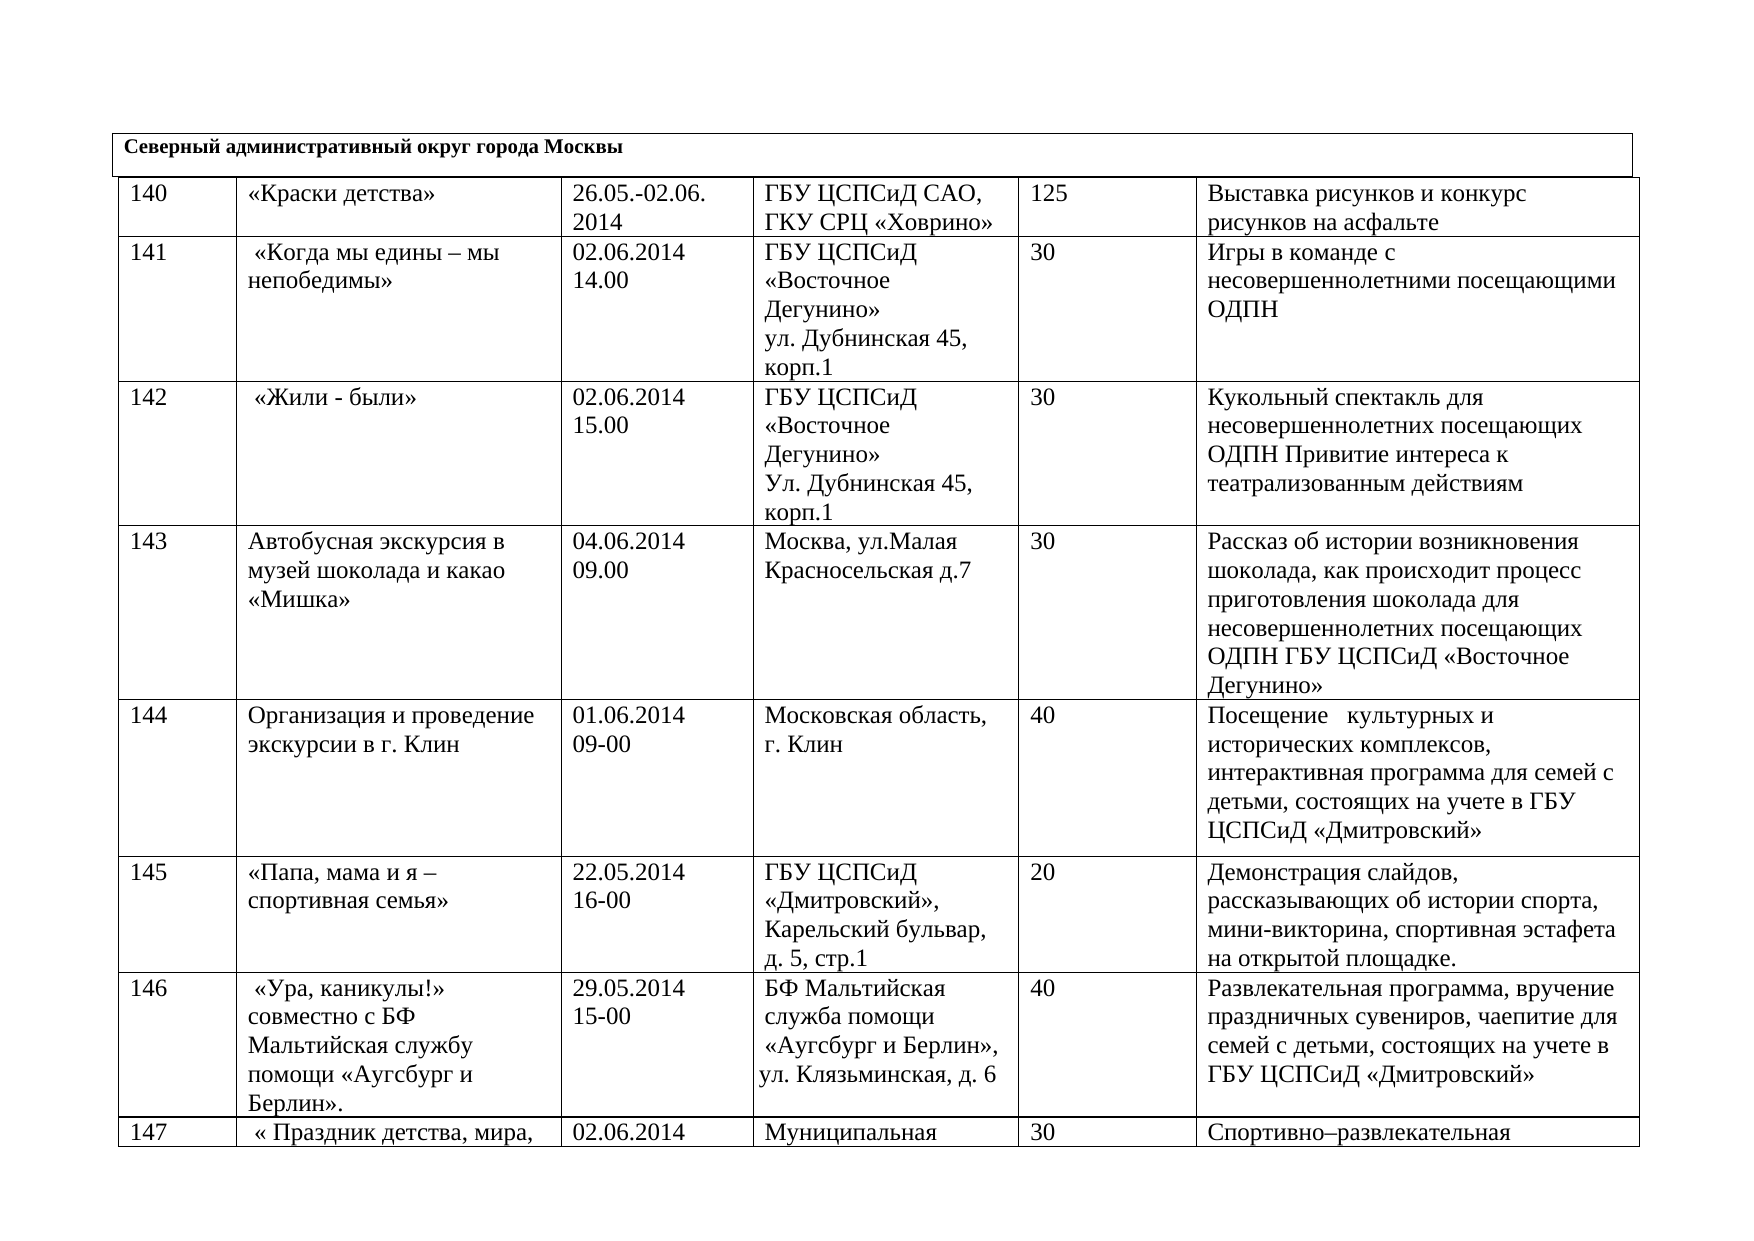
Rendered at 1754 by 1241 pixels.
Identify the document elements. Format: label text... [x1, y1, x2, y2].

table_cell Москва, ул.Малая Красносельская д.7 [754, 526, 1018, 699]
table_cell 145 [119, 857, 236, 972]
table_cell 02.06.2014 11.00 [562, 1118, 753, 1146]
table_cell 30 [1019, 1118, 1196, 1146]
table_cell 40 [1019, 973, 1196, 1116]
table_cell 02.06.2014 14.00 [562, 237, 753, 381]
table_cell 40 [1019, 700, 1196, 856]
table_header ГБУ ЦСПСиД САО, ГКУ СРЦ «Ховрино» [754, 178, 1018, 236]
table_header 26.05.-02.06. 2014 [562, 178, 753, 236]
table_cell 30 [1019, 237, 1196, 381]
table_header Выставка рисунков и конкурс рисунков на асфальте [1197, 178, 1639, 236]
table_cell 147 [119, 1118, 236, 1146]
table_cell 30 [1019, 382, 1196, 525]
table_cell 143 [119, 526, 236, 699]
table_cell 29.05.2014 15-00 [562, 973, 753, 1116]
table_cell «Папа, мама и я – спортивная семья» [237, 857, 561, 972]
table_cell ГБУ ЦСПСиД «Восточное Дегунино» ул. Дубнинская 45, корп.1 [754, 237, 1018, 381]
table_cell Северный административный округ города Москвы [113, 134, 1632, 176]
table_cell БФ Мальтийская служба помощи «Аугсбург и Берлин», ул. Клязьминская, д. 6 [754, 973, 1018, 1116]
table_cell «Ура, каникулы!» совместно с БФ Мальтийская службу помощи «Аугсбург и Берлин». [237, 973, 561, 1116]
table_cell Рассказ об истории возникновения шоколада, как происходит процесс приготовления шоколада для несовершеннолетних посещающих ОДПН ГБУ ЦСПСиД «Восточное Дегунино» [1197, 526, 1639, 699]
table_header 140 [119, 178, 236, 236]
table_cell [1197, 1118, 1639, 1146]
table_cell ГБУ ЦСПСиД «Восточное Дегунино» Ул. Дубнинская 45, корп.1 [754, 382, 1018, 525]
table_cell 02.06.2014 15.00 [562, 382, 753, 525]
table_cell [237, 1118, 561, 1146]
table_cell Посещение культурных и исторических комплексов, интерактивная программа для семей с детьми, состоящих на учете в ГБУ ЦСПСиД «Дмитровский» [1197, 700, 1639, 856]
table_cell 22.05.2014 16-00 [562, 857, 753, 972]
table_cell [754, 1118, 1018, 1146]
table_cell «Когда мы едины – мы непобедимы» [237, 237, 561, 381]
table_header 125 [1019, 178, 1196, 236]
table_cell 144 [119, 700, 236, 856]
table_cell Кукольный спектакль для несовершеннолетних посещающих ОДПН Привитие интереса к театрализованным действиям [1197, 382, 1639, 525]
table_cell 01.06.2014 09-00 [562, 700, 753, 856]
table_cell 30 [1019, 526, 1196, 699]
table_cell 20 [1019, 857, 1196, 972]
table_cell Игры в команде c несовершеннолетними посещающими ОДПН [1197, 237, 1639, 381]
table_cell Московская область, г. Клин [754, 700, 1018, 856]
table_cell «Жили - были» [237, 382, 561, 525]
table_cell Демонстрация слайдов, рассказывающих об истории спорта, мини-викторина, спортивная эстафета на открытой площадке. [1197, 857, 1639, 972]
table_cell Развлекательная программа, вручение праздничных сувениров, чаепитие для семей с детьми, состоящих на учете в ГБУ ЦСПСиД «Дмитровский» [1197, 973, 1639, 1116]
table_cell Автобусная экскурсия в музей шоколада и какао «Мишка» [237, 526, 561, 699]
table_cell 141 [119, 237, 236, 381]
table_cell 142 [119, 382, 236, 525]
table_cell 146 [119, 973, 236, 1116]
table_cell ГБУ ЦСПСиД «Дмитровский», Карельский бульвар, д. 5, стр.1 [754, 857, 1018, 972]
table_cell 04.06.2014 09.00 [562, 526, 753, 699]
table_header «Краски детства» [237, 178, 561, 236]
table_cell Организация и проведение экскурсии в г. Клин [237, 700, 561, 856]
